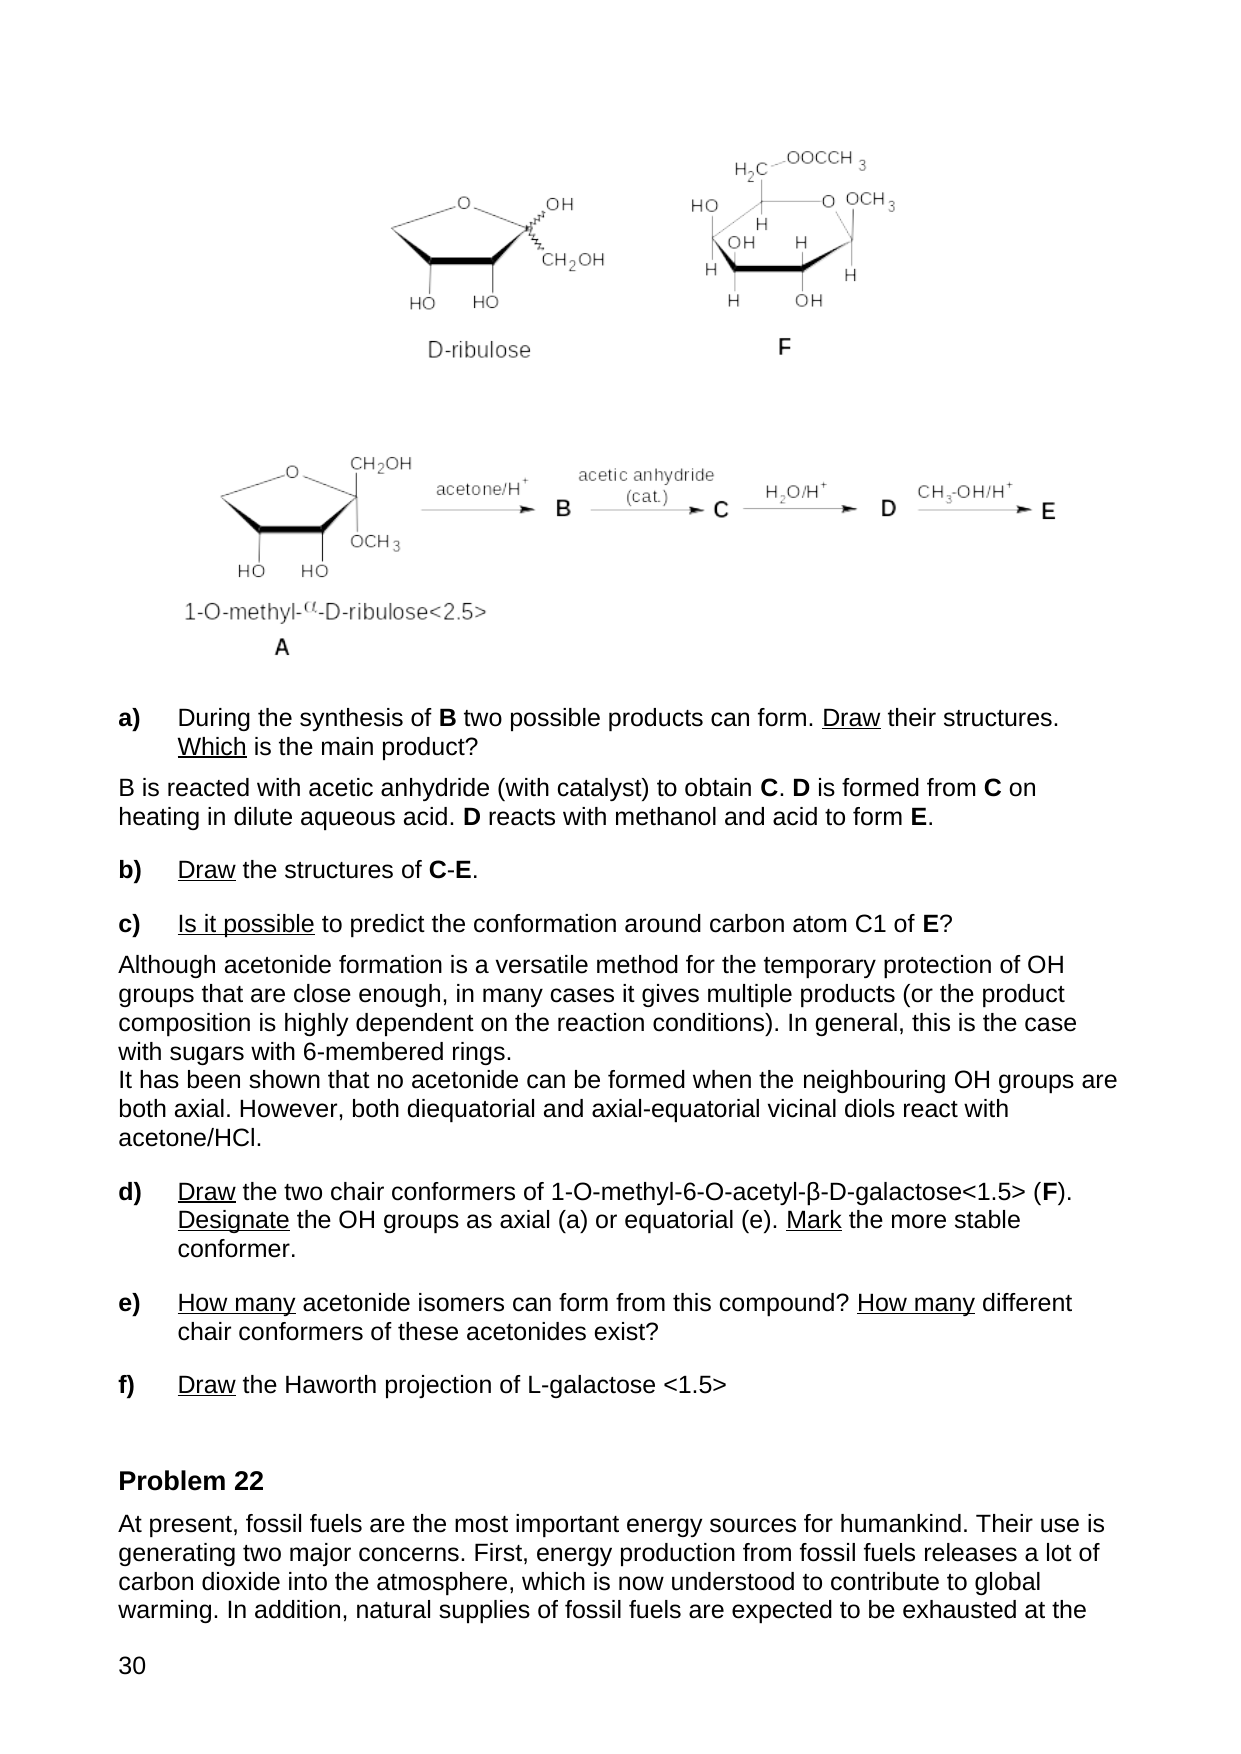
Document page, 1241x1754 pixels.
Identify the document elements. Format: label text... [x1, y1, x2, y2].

subtitle Problem 22 [118, 1465, 1122, 1496]
text d) Draw the two chair conformers of 1-O-methyl-6-O-acetyl-β-D-galactose<1.5> (F). Designate the OH groups as axial (a) or equatorial (e). Mark the more stable conformer. [118, 1176, 1122, 1263]
text e) How many acetonide isomers can form from this compound? How many different chair conformers of these acetonides exist? [118, 1288, 1122, 1345]
text c) Is it possible to predict the conformation around carbon atom C1 of E? [118, 909, 1122, 938]
text b) Draw the structures of C-E. [118, 855, 1122, 884]
text B is reacted with acetic anhydride (with catalyst) to obtain C. D is formed from C on heating in dilute aqueous acid. D reacts with methanol and acid to form E. [118, 773, 1122, 830]
text f) Draw the projection of L-galactose <1.5> [118, 1370, 1122, 1399]
text Although acetonide formation is a versatile method for the temporary protection of OH groups that are close enough, in many cases it gives multiple products (or the product composition is highly dependent on the reaction conditions). In general, this is the case with sugars with 6-membered rings. [118, 950, 1122, 1065]
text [118, 1509, 1122, 1624]
text a) During the synthesis of B two possible products can form. Draw their structures. Which is the main product? [118, 703, 1122, 760]
text It has been shown that no acetonide can be formed when the neighbouring OH groups are both axial. However, both diequatorial and axial-equatorial vicinal diols react with acetone/HCl. [118, 1065, 1122, 1151]
